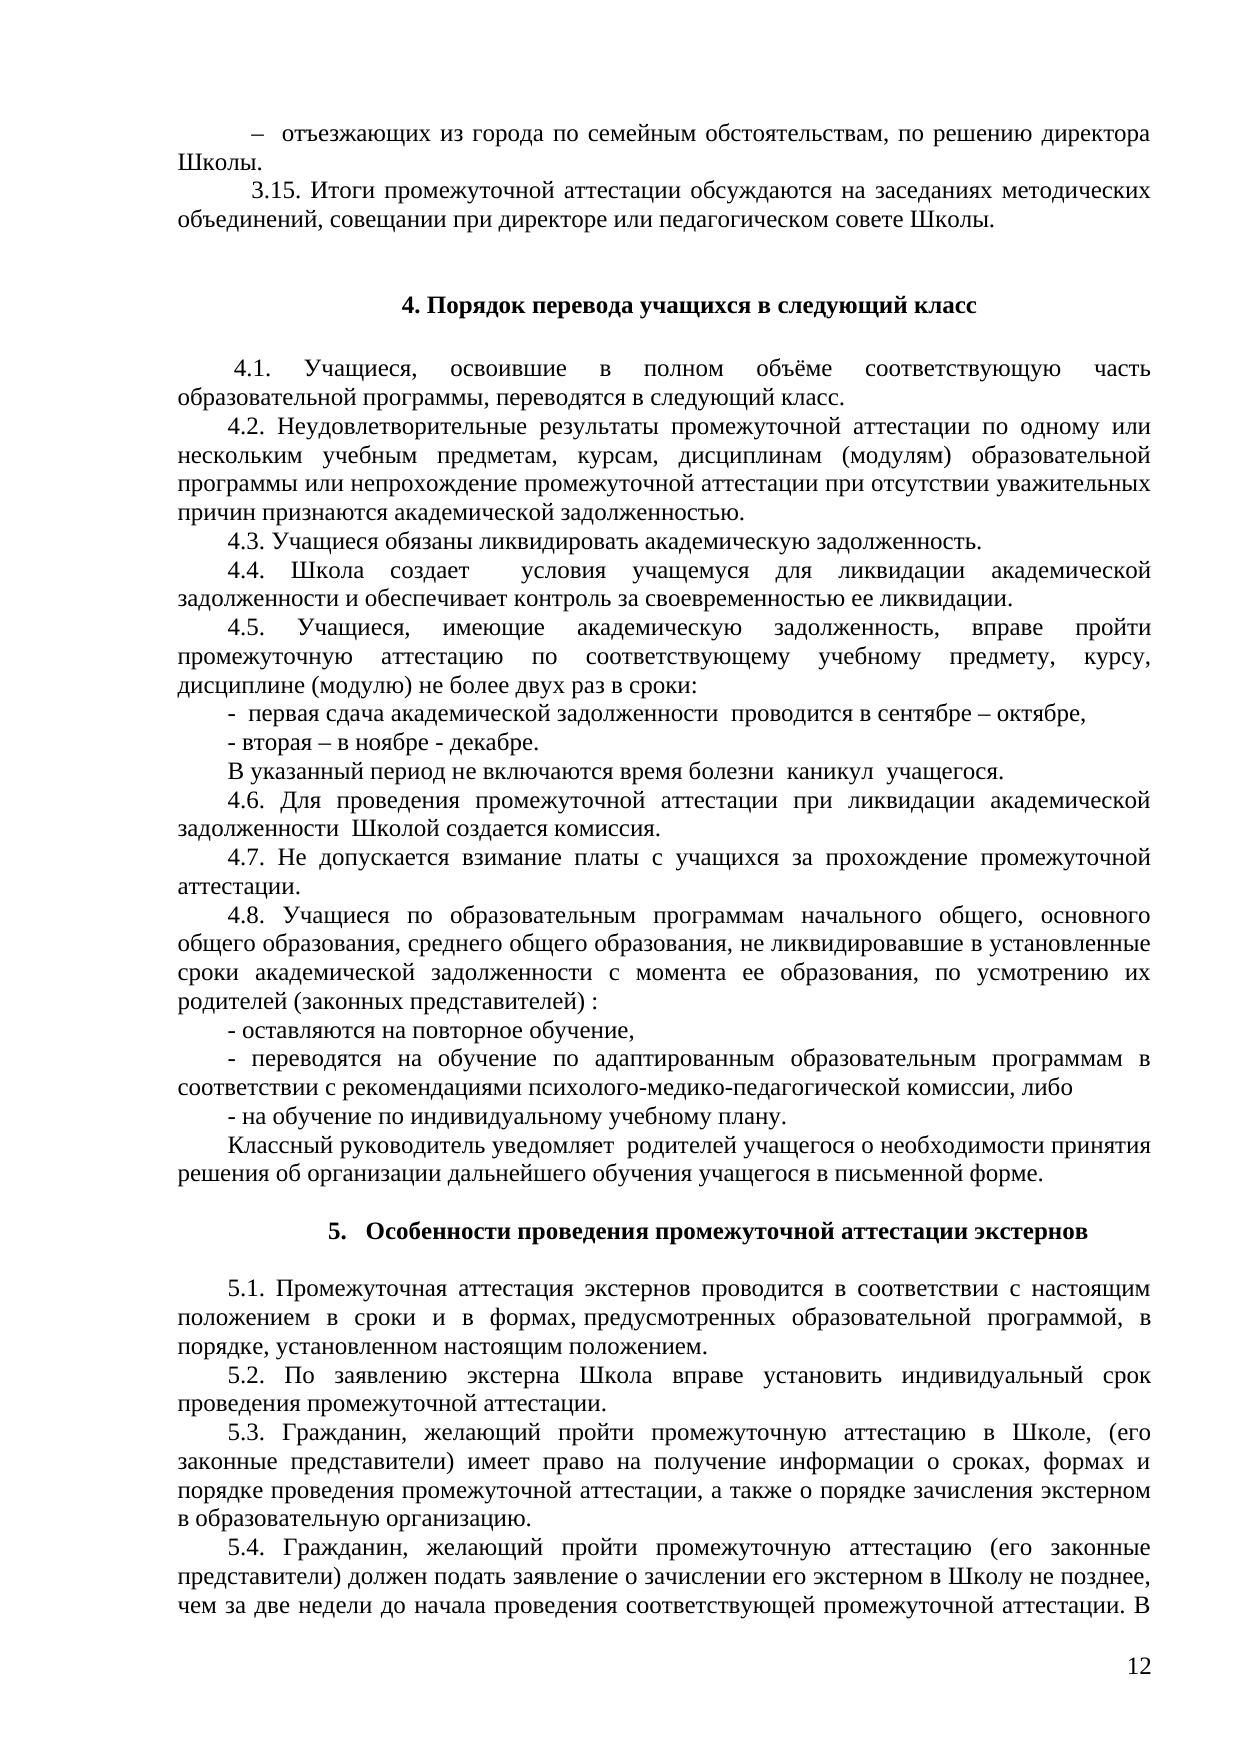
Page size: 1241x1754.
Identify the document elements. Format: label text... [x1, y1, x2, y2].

text 4.4. Школа создает условия учащемуся для ликвидации академической задолженности и обеспечивает контроль за своевременностью ее ликвидации. [177, 555, 1152, 612]
text 5.3. Гражданин, желающий пройти промежуточную аттестацию в Школе, (его законные представители) имеет право на получение информации о сроках, формах и порядке проведения промежуточной аттестации, а также о порядке зачисления экстерном в образовательную организацию. [177, 1417, 1152, 1532]
text 4.7. Не допускается взимание платы с учащихся за прохождение промежуточной аттестации. [177, 842, 1152, 900]
text 4. Порядок перевода учащихся в следующий класс [177, 291, 1152, 319]
text 5.2. По заявлению экстерна Школа вправе установить индивидуальный срок проведения промежуточной аттестации. [177, 1360, 1152, 1417]
list Особенности проведения промежуточной аттестации экстернов [265, 1216, 1152, 1245]
text 4.6. Для проведения промежуточной аттестации при ликвидации академической задолженности Школой создается комиссия. [177, 785, 1152, 842]
text - переводятся на обучение по адаптированным образовательным программам в соответствии с рекомендациями психолого-медико-педагогической комиссии, либо [177, 1043, 1152, 1101]
text – отъезжающих из города по семейным обстоятельствам, по решению директора Школы. [177, 118, 1152, 176]
text - оставляются на повторное обучение, [177, 1015, 1152, 1043]
text - вторая – в ноябре - декабре. [177, 727, 1152, 756]
text 4.3. Учащиеся обязаны ликвидировать академическую задолженность. [177, 526, 1152, 555]
text 4.2. Неудовлетворительные результаты промежуточной аттестации по одному или нескольким учебным предметам, курсам, дисциплинам (модулям) образовательной программы или непрохождение промежуточной аттестации при отсутствии уважительных причин признаются академической задолженностью. [177, 411, 1152, 526]
text 4.1. Учащиеся, освоившие в полном объёме соответствующую часть образовательной программы, переводятся в следующий класс. [177, 353, 1152, 411]
text - на обучение по индивидуальному учебному плану. [177, 1101, 1152, 1130]
text В указанный период не включаются время болезни каникул учащегося. [177, 756, 1152, 785]
text 5.1. Промежуточная аттестация экстернов проводится в соответствии с настоящим положением в сроки и в формах, предусмотренных образовательной программой, в порядке, установленном настоящим положением. [177, 1273, 1152, 1360]
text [177, 1532, 1152, 1618]
text 4.8. Учащиеся по образовательным программам начального общего, основного общего образования, среднего общего образования, не ликвидировавшие в установленные сроки академической задолженности с момента ее образования, по усмотрению их родителей (законных представителей) : [177, 900, 1152, 1015]
text 3.15. Итоги промежуточной аттестации обсуждаются на заседаниях методических объединений, совещании при директоре или педагогическом совете Школы. [177, 176, 1152, 233]
text - первая сдача академической задолженности проводится в сентябре – октябре, [177, 698, 1152, 727]
text Классный руководитель уведомляет родителей учащегося о необходимости принятия решения об организации дальнейшего обучения учащегося в письменной форме. [177, 1130, 1152, 1187]
text 4.5. Учащиеся, имеющие академическую задолженность, вправе пройти промежуточную аттестацию по соответствующему учебному предмету, курсу, дисциплине (модулю) не более двух раз в сроки: [177, 612, 1152, 698]
